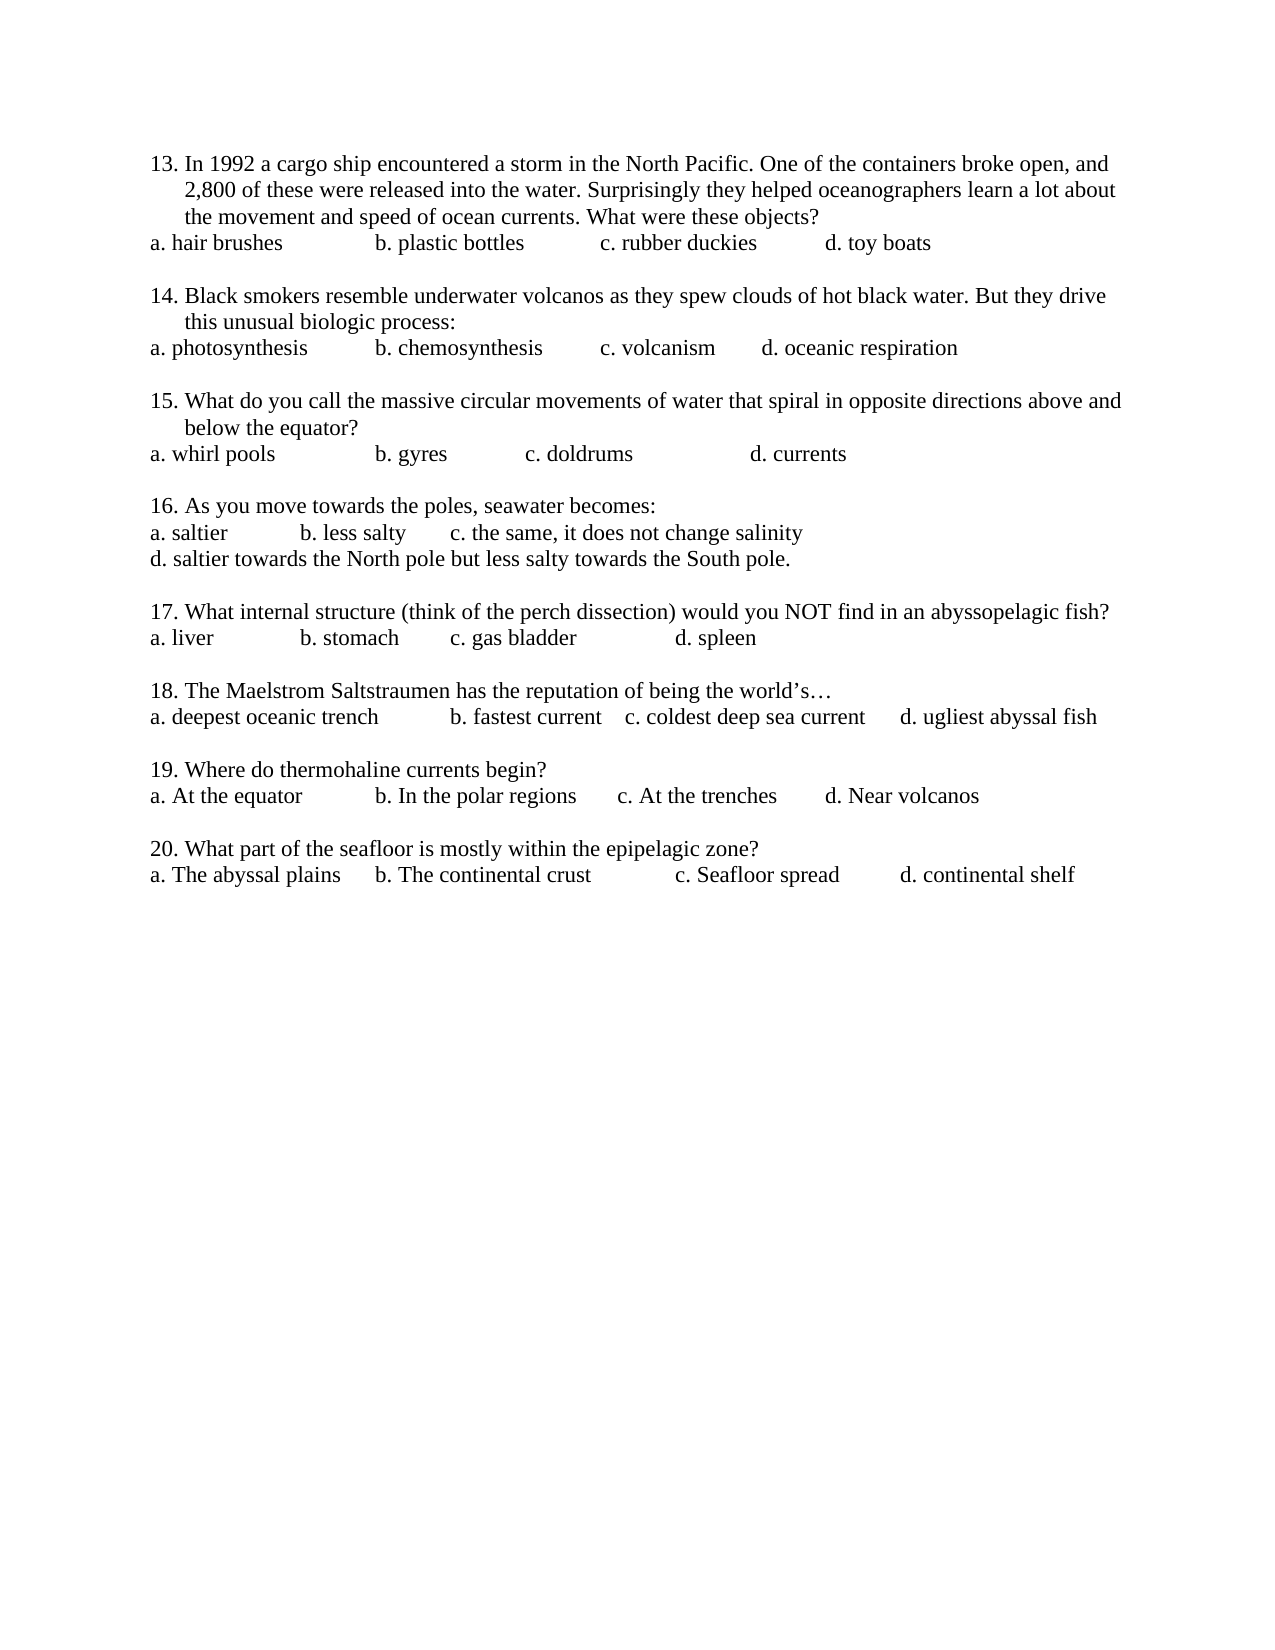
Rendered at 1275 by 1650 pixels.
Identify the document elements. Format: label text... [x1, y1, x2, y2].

text 14. Black smokers resemble underwater volcanos as they spew clouds of hot black water. But they drive [150, 282, 1125, 308]
text a. deepest oceanic trench b. fastest current c. coldest deep sea current d. ugliest abyssal fish [150, 703, 1125, 730]
text below the equator? [150, 413, 1125, 440]
text 19. Where do thermohaline currents begin? [150, 756, 1125, 782]
text a. whirl pools b. gyres c. doldrums d. currents [150, 440, 1125, 466]
text a. The abyssal plains b. The continental crust c. Seafloor spread d. continental shelf [150, 862, 1125, 888]
text 15. What do you call the massive circular movements of water that spiral in opposite directions above and [150, 387, 1125, 413]
text 18. The Maelstrom Saltstraumen has the reputation of being the world’s… [150, 677, 1125, 703]
text a. saltier b. less salty c. the same, it does not change salinity [150, 519, 1125, 545]
text 17. What internal structure (think of the perch dissection) would you NOT find in an abyssopelagic fish? [150, 598, 1125, 624]
text d. saltier towards the North pole but less salty towards the South pole. [150, 545, 1125, 572]
text 13. In 1992 a cargo ship encountered a storm in the North Pacific. One of the containers broke open, and [150, 150, 1125, 176]
text 20. What part of the seafloor is mostly within the epipelagic zone? [150, 835, 1125, 862]
text a. photosynthesis b. chemosynthesis c. volcanism d. oceanic respiration [150, 334, 1125, 361]
text 2,800 of these were released into the water. Surprisingly they helped oceanographers learn a lot about [150, 176, 1125, 203]
text a. At the equator b. In the polar regions c. At the trenches d. Near volcanos [150, 782, 1125, 809]
text the movement and speed of ocean currents. What were these objects? [150, 203, 1125, 229]
text 16. As you move towards the poles, seawater becomes: [150, 493, 1125, 519]
text a. hair brushes b. plastic bottles c. rubber duckies d. toy boats [150, 229, 1125, 255]
text a. liver b. stomach c. gas bladder d. spleen [150, 624, 1125, 651]
text this unusual biologic process: [150, 308, 1125, 334]
